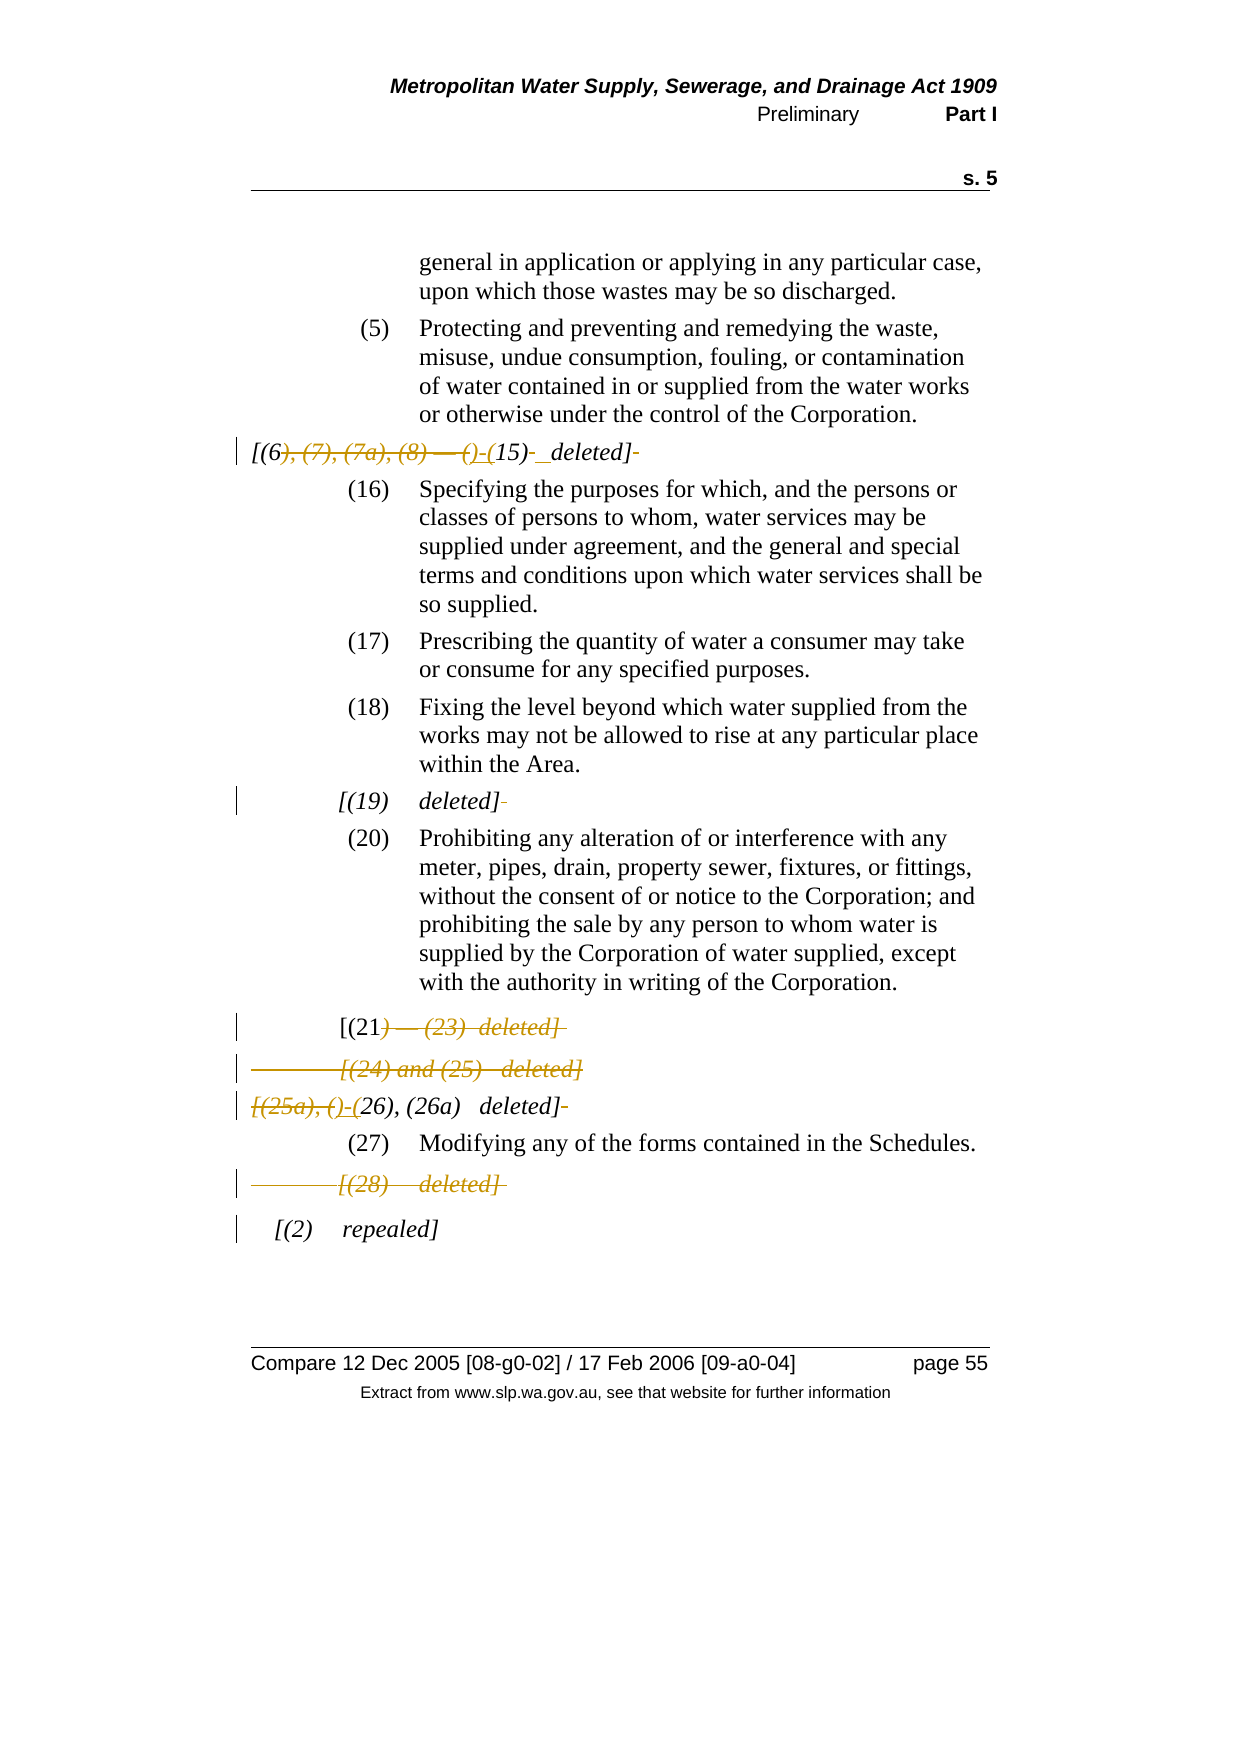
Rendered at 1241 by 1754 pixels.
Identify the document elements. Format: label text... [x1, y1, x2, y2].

text [(615)deleted] [251, 437, 990, 465]
text [(2) repealed] [251, 1214, 990, 1243]
text (18) Fixing the level beyond which water supplied from the works may not be allowed to rise at any particular place within the Area. [251, 692, 990, 778]
text (27) Modifying any of the forms contained in the Schedules. [251, 1128, 990, 1157]
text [251, 247, 990, 305]
text [(19) deleted] [251, 786, 990, 815]
text (5) Protecting and preventing and remedying the waste, misuse, undue consumption, fouling, or contamination of water contained in or supplied from the water works or otherwise under the control of the Corporation. [251, 313, 990, 428]
text (20) Prohibiting any alteration of or interference with any meter, pipes, drain, property sewer, fixtures, or fittings, without the consent of or notice to the Corporation; and prohibiting the sale by any person to whom water is supplied by the Corporation of water supplied, except with the authority in writing of the Corporation. [251, 823, 990, 996]
text (17) Prescribing the quantity of water a consumer may take or consume for any specified purposes. [251, 626, 990, 683]
text [(21 [251, 1012, 990, 1041]
text (16) Specifying the purposes for which, and the persons or classes of persons to whom, water services may be supplied under agreement, and the general and special terms and conditions upon which water services shall be so supplied. [251, 474, 990, 617]
text 26), (26a) deleted] [251, 1091, 990, 1119]
